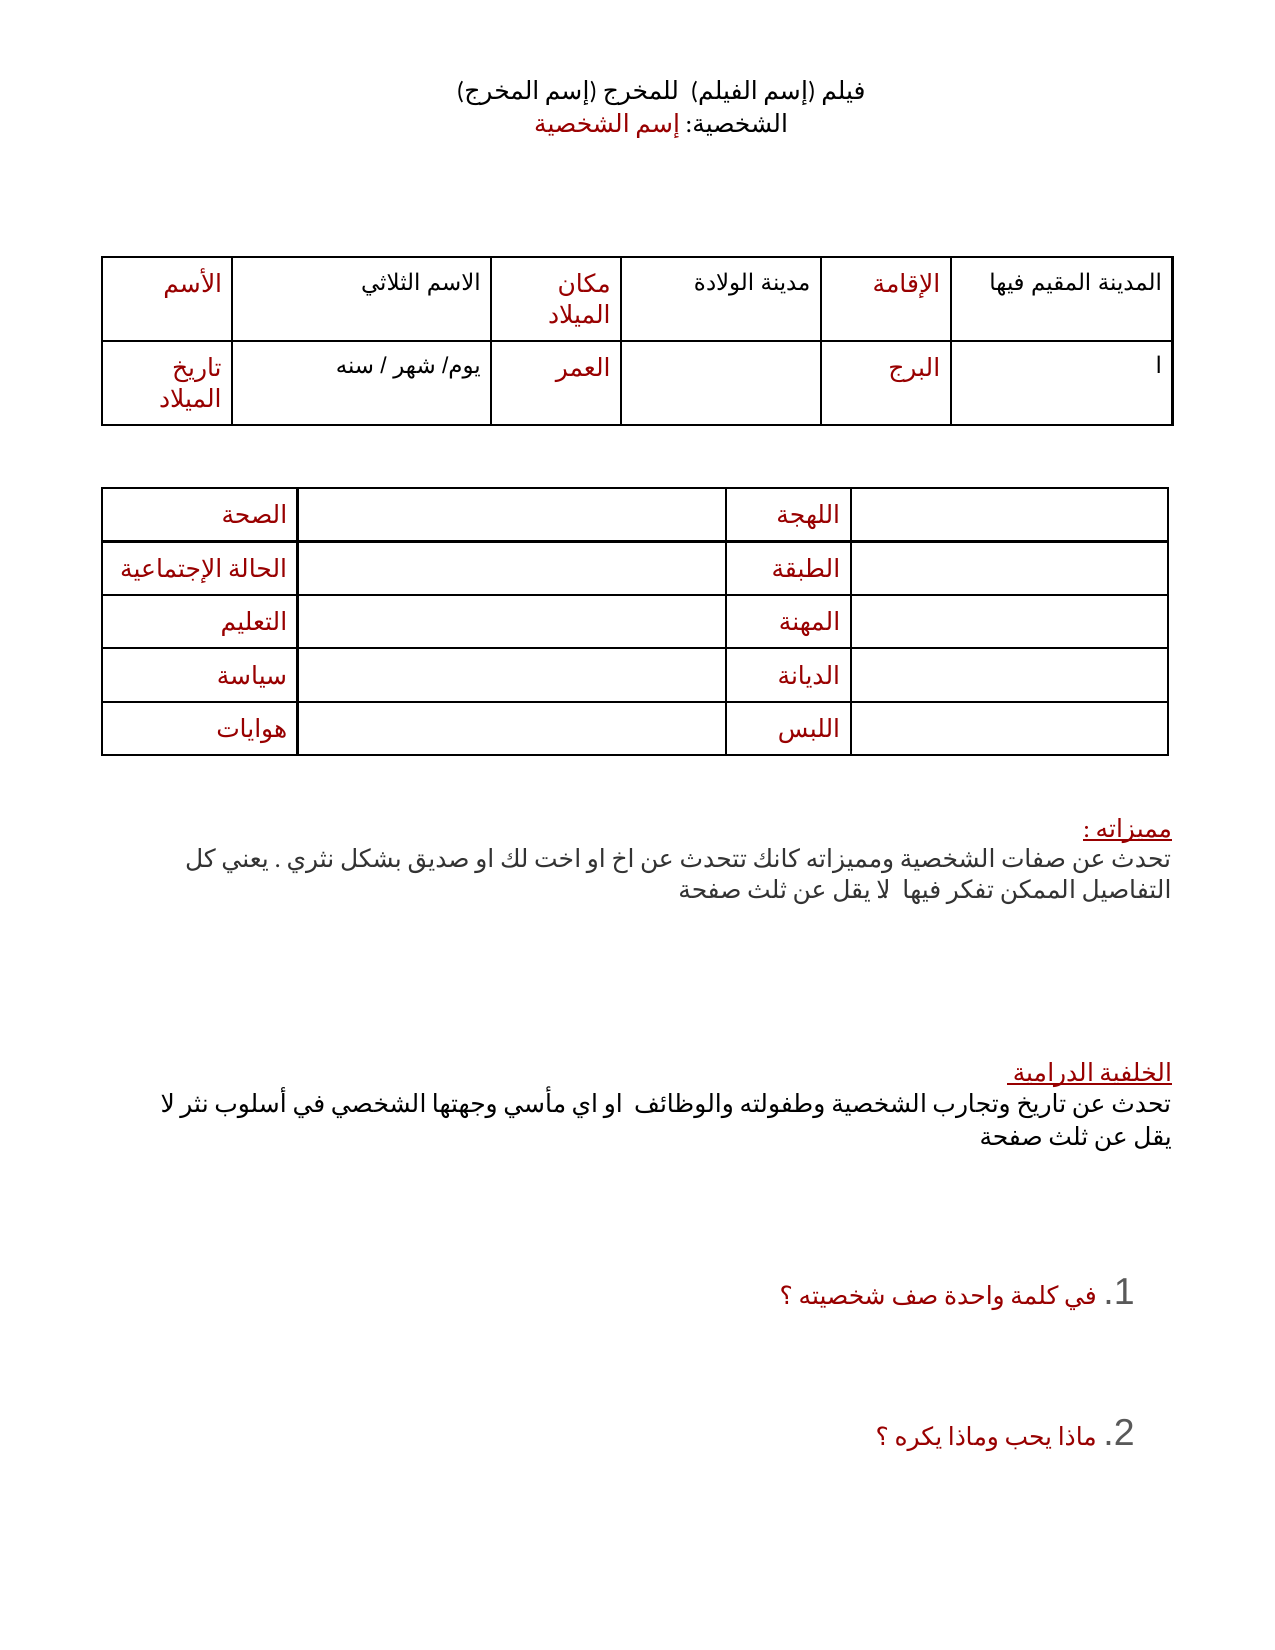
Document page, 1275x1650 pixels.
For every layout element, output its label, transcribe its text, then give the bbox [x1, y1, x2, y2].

table_cell ا [952, 342, 1171, 424]
table_cell [299, 649, 725, 701]
table_cell يوم/ شهر / سنه [233, 342, 490, 424]
table_header [299, 489, 725, 540]
table_cell [299, 703, 725, 754]
table_cell [852, 596, 1167, 647]
table_cell المهنة [727, 596, 850, 647]
table_cell [299, 543, 725, 594]
table_cell [852, 703, 1167, 754]
table_cell [852, 543, 1167, 594]
table_header مكان الميلاد [492, 258, 620, 340]
table_header [852, 489, 1167, 540]
table_cell الحالة الإجتماعية [103, 543, 296, 594]
text تحدث عن تاريخ وتجارب الشخصية وطفولته والوظائف او اي مأسي وجهتها الشخصي في أسلوب نثر لا يقل عن ثلث صفحة [150, 1088, 1172, 1151]
table_cell البرج [822, 342, 950, 424]
table_cell الطبقة [727, 543, 850, 594]
table_header الأسم [103, 258, 231, 340]
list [150, 1410, 1134, 1483]
table_cell [299, 596, 725, 647]
table_header المدينة المقيم فيها [952, 258, 1171, 340]
table_header اللهجة [727, 489, 850, 540]
text مميزاته : [150, 813, 1172, 844]
table_cell [622, 342, 820, 424]
table_cell [852, 649, 1167, 701]
table_header مدينة الولادة [622, 258, 820, 340]
table_header الإقامة [822, 258, 950, 340]
table_header الصحة [103, 489, 296, 540]
text الخلفية الدرامية [150, 1057, 1172, 1088]
list في كلمة واحدة صف شخصيته ؟ [150, 1269, 1134, 1313]
table_header الاسم الثلاثي [233, 258, 490, 340]
table_cell العمر [492, 342, 620, 424]
text تحدث عن صفات الشخصية ومميزاته كانك تتحدث عن اخ او اخت لك او صديق بشكل نثري . يعني كل التفاصيل الممكن تفكر فيها. لا يقل عن ثلث صفحة [150, 844, 673, 905]
table_cell الديانة [727, 649, 850, 701]
table_cell سياسة [103, 649, 296, 701]
table_cell اللبس [727, 703, 850, 754]
table_cell هوايات [103, 703, 296, 754]
table_cell التعليم [103, 596, 296, 647]
table_cell تاريخ الميلاد [103, 342, 231, 424]
